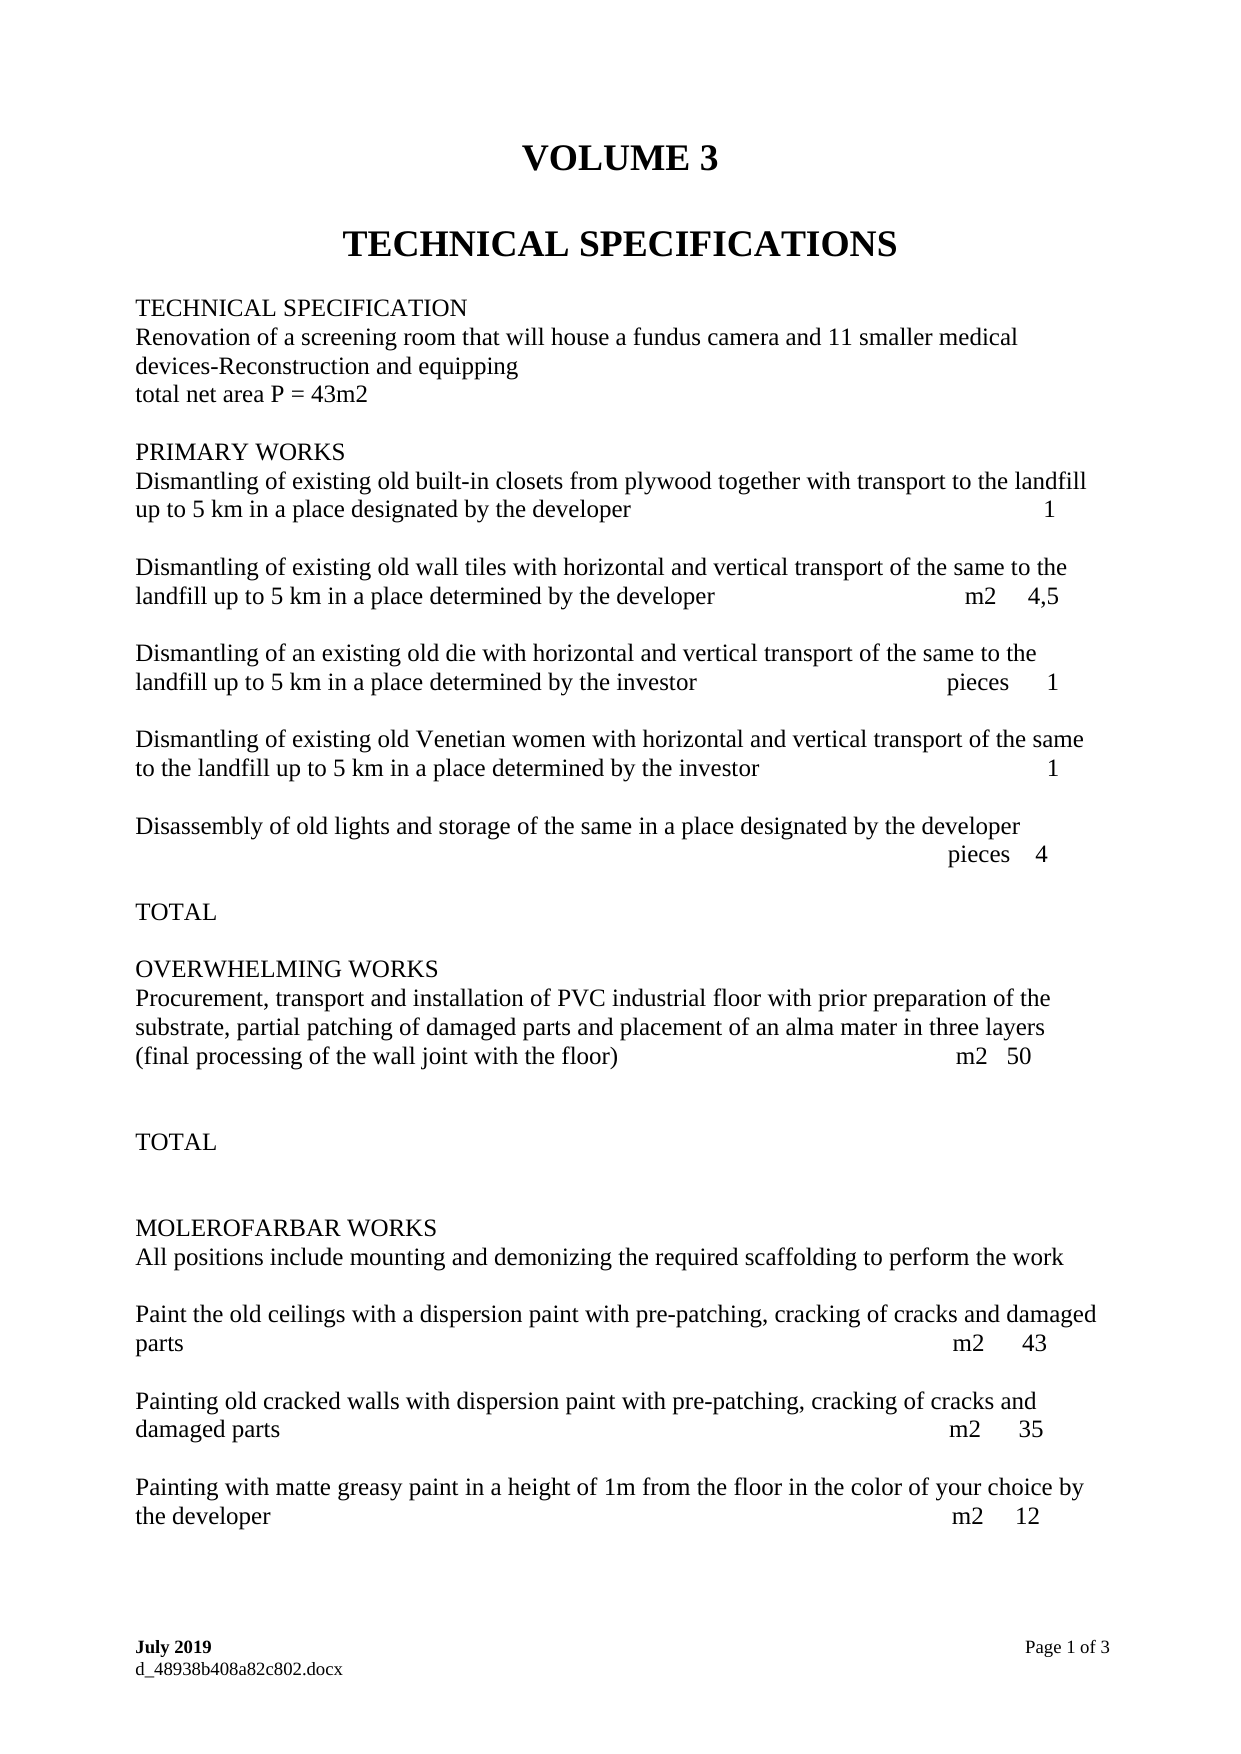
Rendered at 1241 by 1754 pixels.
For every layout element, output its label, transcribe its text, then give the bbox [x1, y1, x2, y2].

text pieces 4 [135, 839, 1105, 868]
text TOTAL [135, 897, 1105, 926]
text Dismantling of existing old wall tiles with horizontal and vertical transport of the same to the landfill up to 5 km in a place determined by the developer m2 4,5 [135, 552, 1105, 609]
text OVERWHELMING WORKS [135, 954, 1105, 983]
text Dismantling of an existing old die with horizontal and vertical transport of the same to the landfill up to 5 km in a place determined by the investor pieces 1 [135, 638, 1105, 696]
text Disassembly of old lights and storage of the same in a place designated by the developer [135, 811, 1105, 839]
text Paint the old ceilings with a dispersion paint with pre-patching, cracking of cracks and damaged parts m2 43 [135, 1299, 1105, 1357]
text TECHNICAL SPECIFICATION [135, 293, 1105, 322]
subtitle VOLUME 3 [135, 135, 1105, 178]
text Painting with matte greasy paint in a height of 1m from the floor in the color of your choice by the developer m2 12 [135, 1472, 1105, 1529]
text PRIMARY WORKS [135, 437, 1105, 466]
text Procurement, transport and installation of PVC industrial floor with prior preparation of the substrate, partial patching of damaged parts and placement of an alma mater in three layers (final processing of the wall joint with the floor) m2 50 [135, 983, 1105, 1069]
subtitle TECHNICAL SPECIFICATIONS [135, 221, 1105, 264]
text total net area P = 43m2 [135, 379, 1105, 408]
text Dismantling of existing old Venetian women with horizontal and vertical transport of the same to the landfill up to 5 km in a place determined by the investor 1 [135, 724, 1105, 782]
text MOLEROFARBAR WORKS [135, 1213, 1105, 1242]
text Dismantling of existing old built-in closets from plywood together with transport to the landfill up to 5 km in a place designated by the developer 1 [135, 466, 1105, 523]
text Painting old cracked walls with dispersion paint with pre-patching, cracking of cracks and damaged parts m2 35 [135, 1386, 1105, 1443]
text TOTAL [135, 1127, 1105, 1156]
text All positions include mounting and demonizing the required scaffolding to perform the work [135, 1242, 1105, 1271]
text Renovation of a screening room that will house a fundus camera and 11 smaller medical devices-Reconstruction and equipping [135, 322, 1105, 379]
